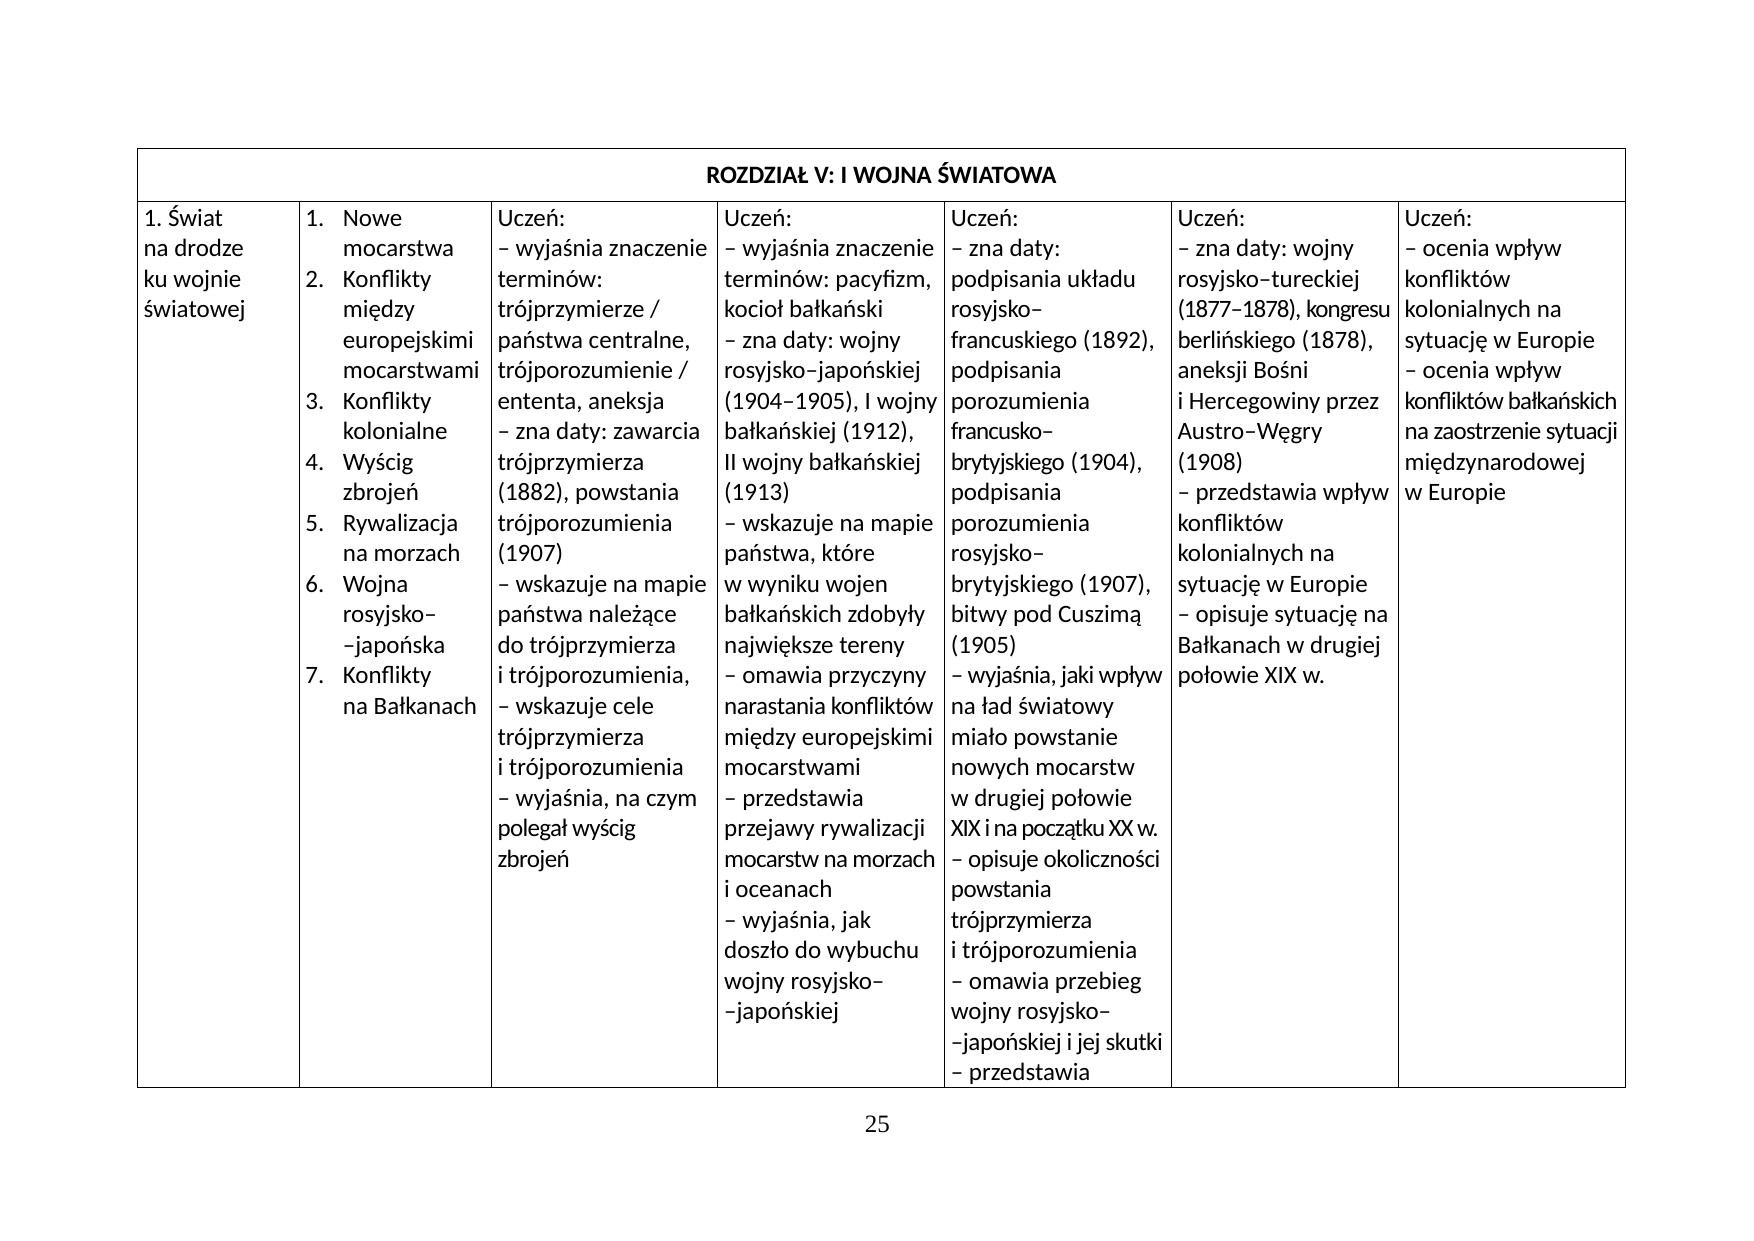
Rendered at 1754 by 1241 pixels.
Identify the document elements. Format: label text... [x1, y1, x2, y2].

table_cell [138, 202, 299, 1087]
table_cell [945, 202, 1171, 1087]
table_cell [1172, 202, 1398, 1087]
table_cell ROZDZIAŁ V: I WOJNA ŚWIATOWA [138, 149, 1625, 201]
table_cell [492, 202, 717, 1087]
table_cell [718, 202, 944, 1087]
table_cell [1399, 202, 1625, 1087]
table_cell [300, 202, 491, 1087]
